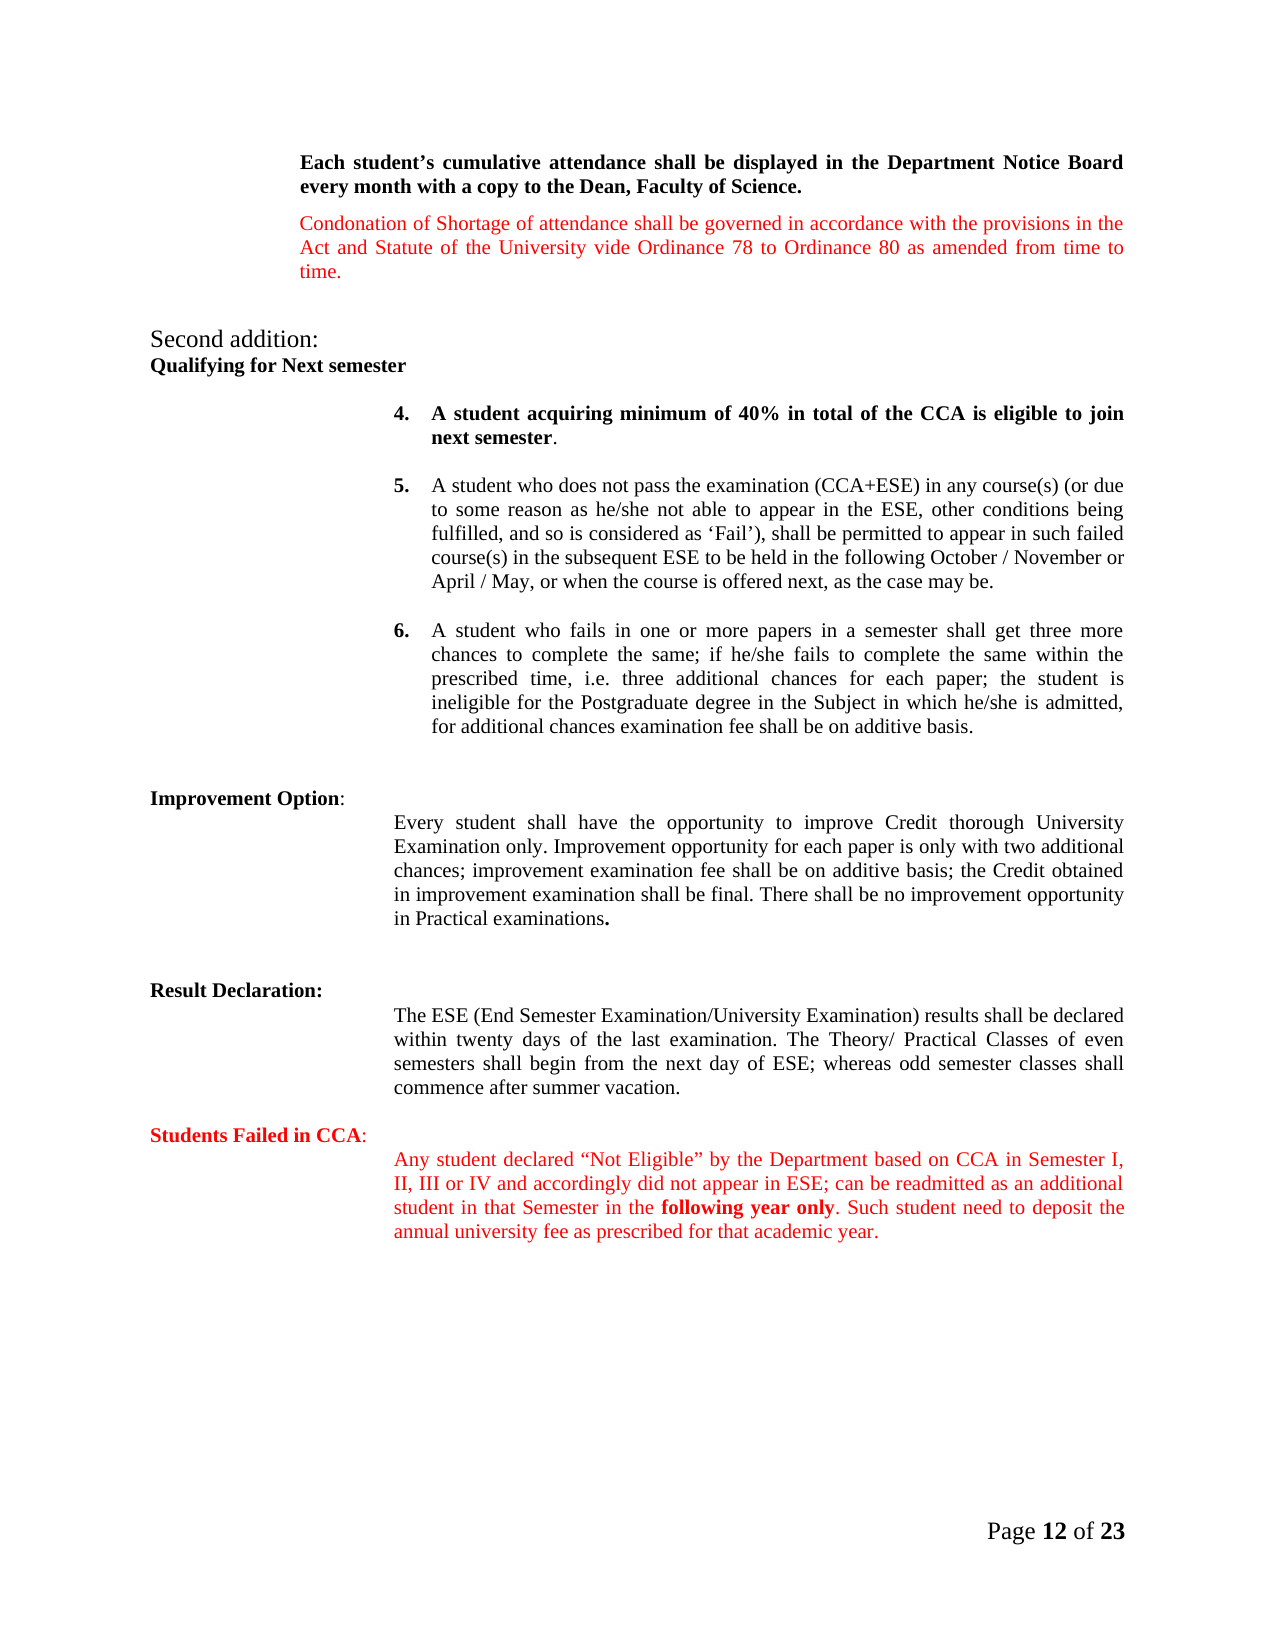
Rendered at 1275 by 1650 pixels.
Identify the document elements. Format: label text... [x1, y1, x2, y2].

text The ESE (End Semester Examination/University Examination) results shall be declared within twenty days of the last examination. The Theory/ Practical Classes of even semesters shall begin from the next day of ESE; whereas odd semester classes shall commence after summer vacation. [394, 1002, 1125, 1099]
text Improvement Option: [150, 786, 1125, 810]
list A student who does not pass the examination (CCA+ESE) in any course(s) (or due to some reason as he/she not able to appear in the ESE, other conditions being fulfilled, and so is considered as ‘Fail’), shall be permitted to appear in such failed course(s) in the subsequent ESE to be held in the following October / November or April / May, or when the course is offered next, as the case may be. [394, 473, 1125, 593]
list A student acquiring minimum of 40% in total of the CCA is eligible to join next semester. [394, 401, 1125, 449]
text Any student declared “Not Eligible” by the Department based on CCA in Semester I, II, III or IV and accordingly did not appear in ESE; can be readmitted as an additional student in that Semester in the following year only. Such student need to deposit the annual university fee as prescribed for that academic year. [394, 1147, 1125, 1243]
text Second addition: [150, 324, 1125, 353]
text Every student shall have the opportunity to improve Credit thorough University Examination only. Improvement opportunity for each paper is only with two additional chances; improvement examination fee shall be on additive basis; the Credit obtained in improvement examination shall be final. There shall be no improvement opportunity in Practical examinations. [394, 810, 1125, 930]
text Each student’s cumulative attendance shall be displayed in the Department Notice Board every month with a copy to the Dean, Faculty of Science. [300, 150, 1125, 198]
text Condonation of Shortage of attendance shall be governed in accordance with the provisions in the Act and Statute of the University vide Ordinance 78 to Ordinance 80 as amended from time to time. [299, 211, 1125, 283]
text Qualifying for Next semester [150, 353, 1125, 377]
text Students Failed in CCA: [150, 1123, 1125, 1147]
text Result Declaration: [150, 978, 1125, 1002]
list A student who fails in one or more papers in a semester shall get three more chances to complete the same; if he/she fails to complete the same within the prescribed time, i.e. three additional chances for each paper; the student is ineligible for the Postgraduate degree in the Subject in which he/she is admitted, for additional chances examination fee shall be on additive basis. [394, 617, 1125, 738]
